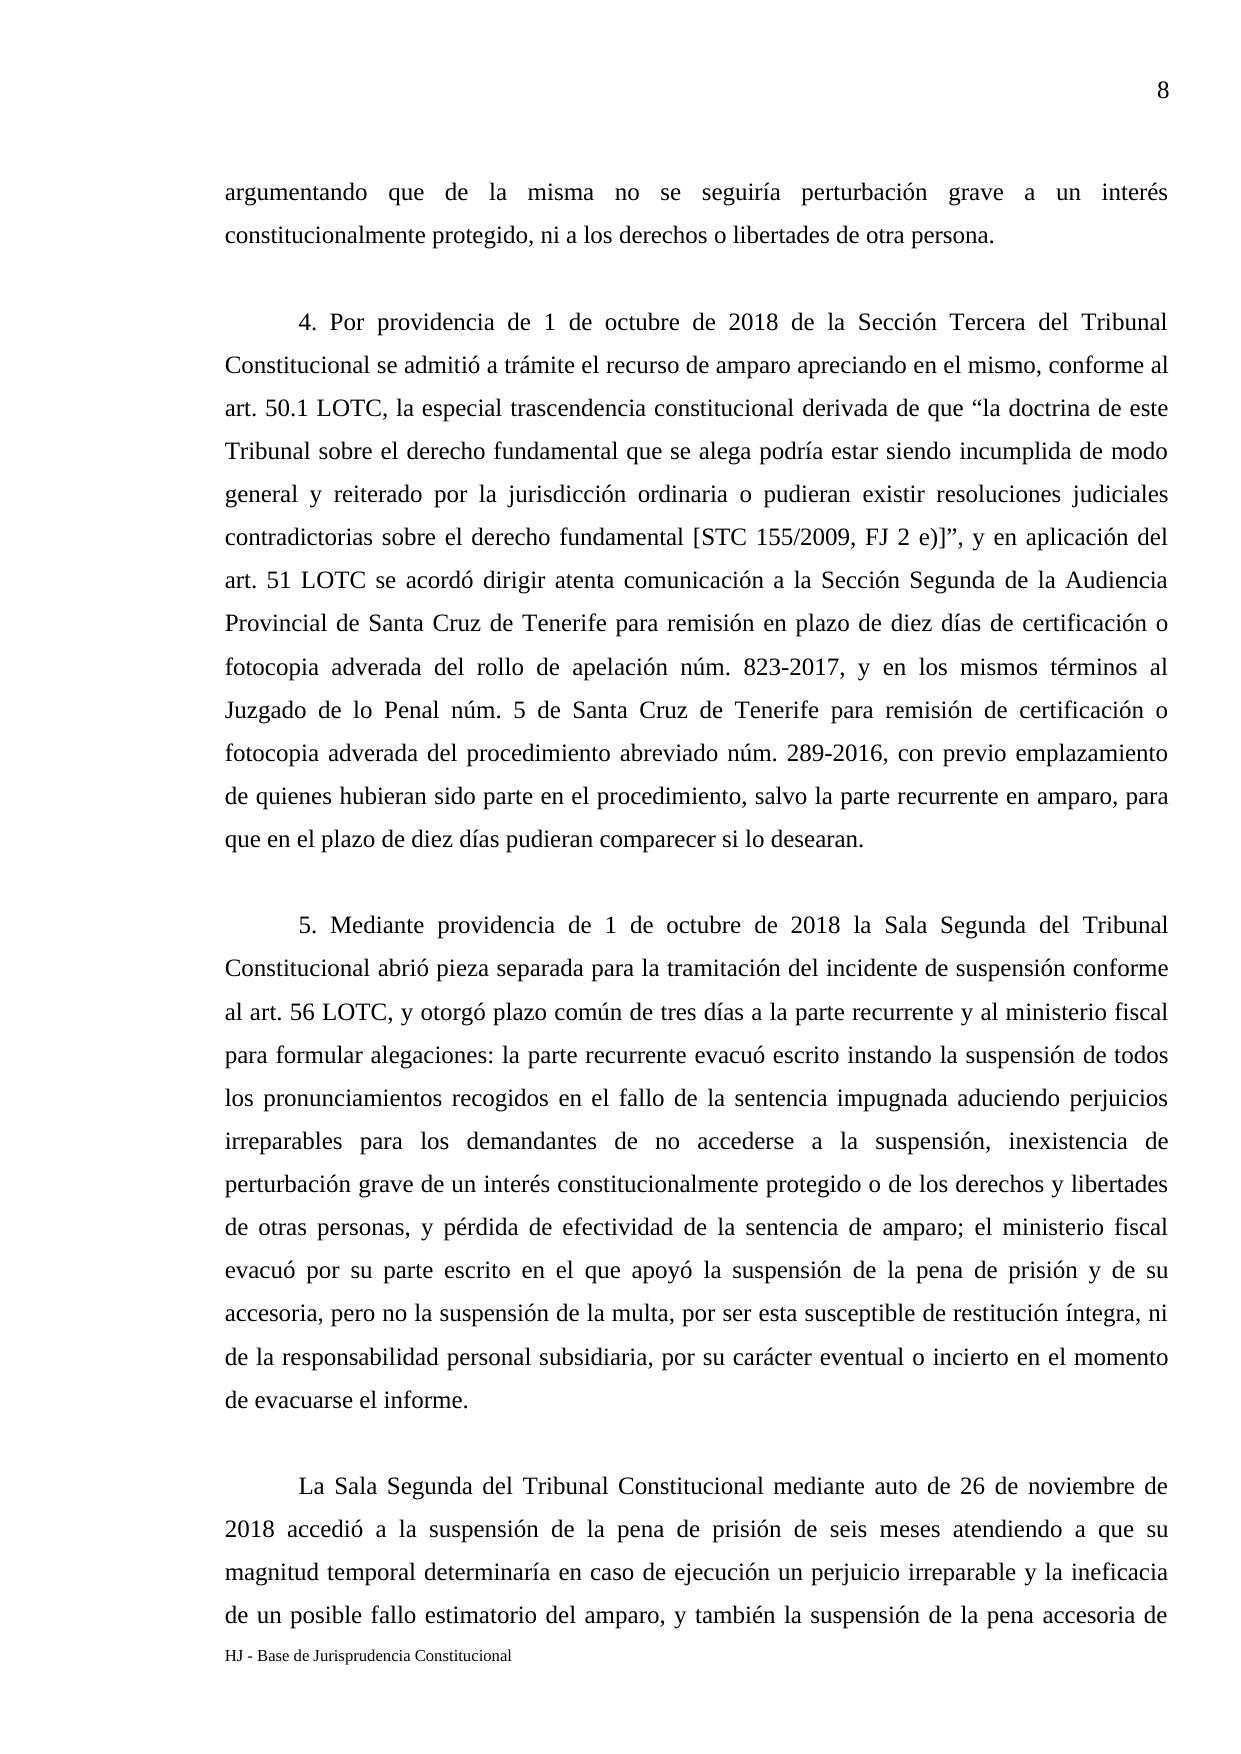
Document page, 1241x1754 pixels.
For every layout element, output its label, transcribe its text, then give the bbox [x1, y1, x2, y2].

text 4. Por providencia de 1 de octubre de 2018 de la Sección Tercera del Tribunal Constitucional se admitió a trámite el recurso de amparo apreciando en el mismo, conforme al art. 50.1 LOTC, la especial trascendencia constitucional derivada de que “la doctrina de este Tribunal sobre el derecho fundamental que se alega podría estar siendo incumplida de modo general y reiterado por la jurisdicción ordinaria o pudieran existir resoluciones judiciales contradictorias sobre el derecho fundamental [STC 155/2009, FJ 2 e)]”, y en aplicación del art. 51 LOTC se acordó dirigir atenta comunicación a la Sección Segunda de la Audiencia Provincial de Santa Cruz de Tenerife para remisión en plazo de diez días de certificación o fotocopia adverada del rollo de apelación núm. 823-2017, y en los mismos términos al Juzgado de lo Penal núm. 5 de Santa Cruz de Tenerife para remisión de certificación o fotocopia adverada del procedimiento abreviado núm. 289-2016, con previo emplazamiento de quienes hubieran sido parte en el procedimiento, salvo la parte recurrente en amparo, para que en el plazo de diez días pudieran comparecer si lo desearan. [224, 307, 1169, 853]
text 5. Mediante providencia de 1 de octubre de 2018 la Sala Segunda del Tribunal Constitucional abrió pieza separada para la tramitación del incidente de suspensión conforme al art. 56 LOTC, y otorgó plazo común de tres días a la parte recurrente y al ministerio fiscal para formular alegaciones: la parte recurrente evacuó escrito instando la suspensión de todos los pronunciamientos recogidos en el fallo de la sentencia impugnada aduciendo perjuicios irreparables para los demandantes de no accederse a la suspensión, inexistencia de perturbación grave de un interés constitucionalmente protegido o de los derechos y libertades de otras personas, y pérdida de efectividad de la sentencia de amparo; el ministerio fiscal evacuó por su parte escrito en el que apoyó la suspensión de la pena de prisión y de su accesoria, pero no la suspensión de la multa, por ser esta susceptible de restitución íntegra, ni de la responsabilidad personal subsidiaria, por su carácter eventual o incierto en el momento de evacuarse el informe. [224, 910, 1169, 1413]
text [224, 1471, 1169, 1629]
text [224, 177, 1169, 249]
